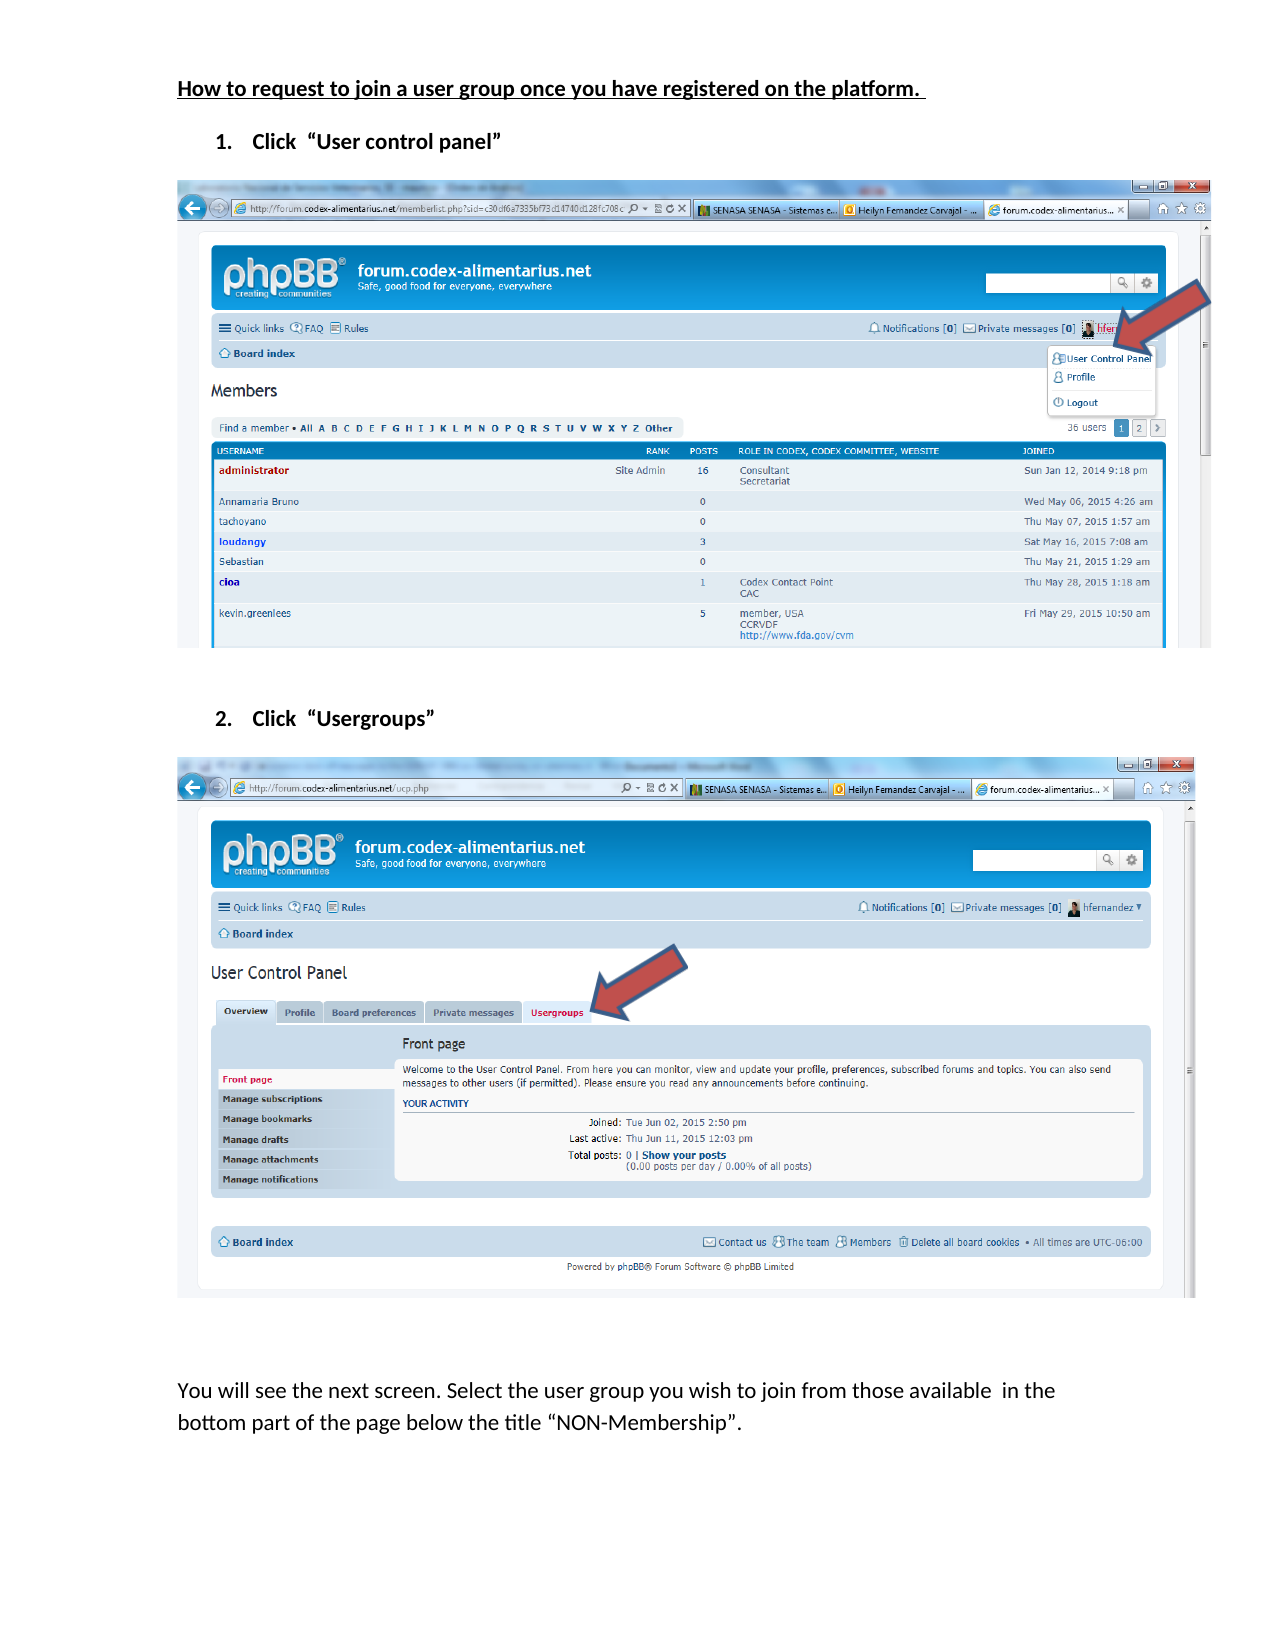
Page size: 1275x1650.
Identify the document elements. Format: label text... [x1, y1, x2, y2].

picture [177, 757, 1196, 1298]
list Click “User control panel” [215, 127, 1098, 155]
text You will see the next screen. Select the user group you wish to join from those available in the bottom part of the page below the title “NON-Membership”. [177, 1376, 1098, 1436]
picture [215, 460, 1162, 648]
text How to request to join a user group once you have registered on the platform. [177, 74, 1098, 102]
picture [177, 180, 1212, 648]
list Click “Usergroups” [215, 704, 1098, 732]
picture [855, 449, 865, 453]
